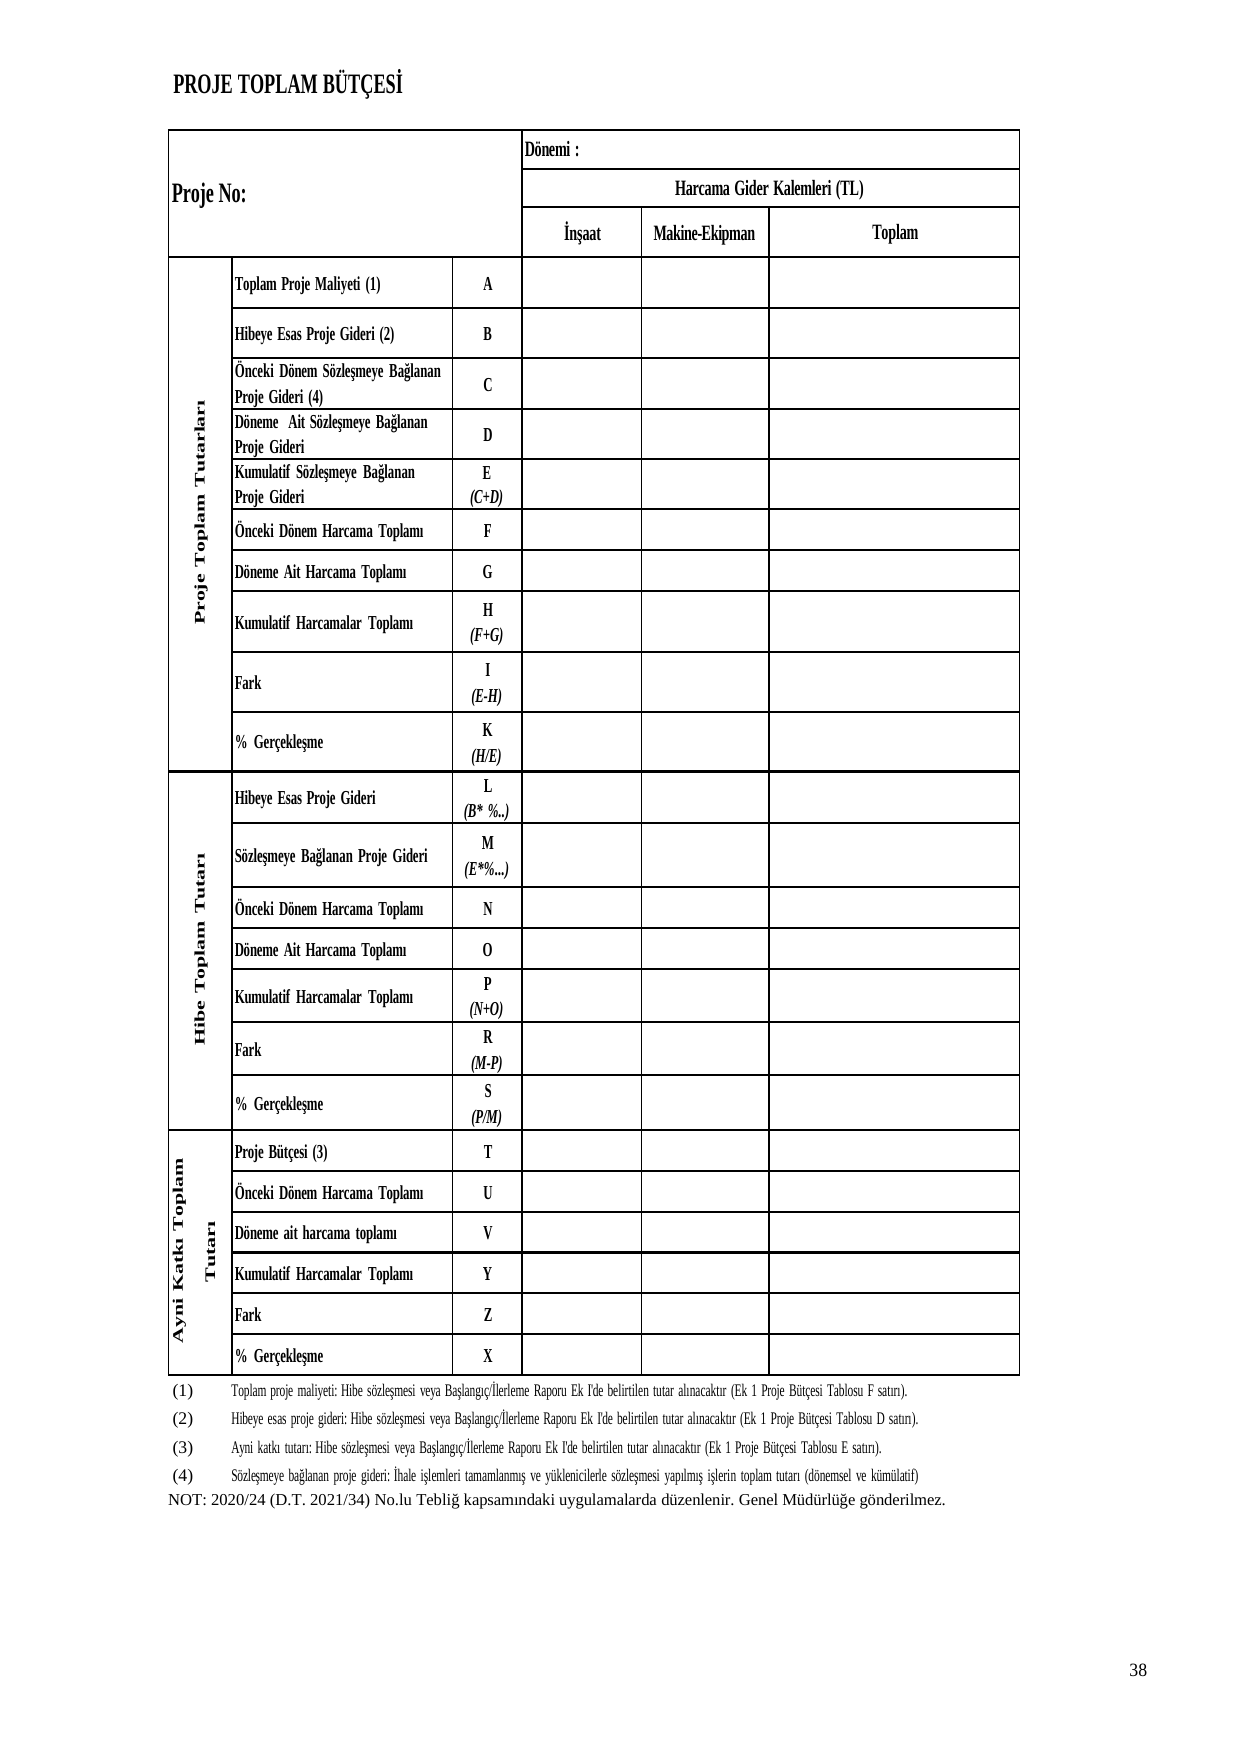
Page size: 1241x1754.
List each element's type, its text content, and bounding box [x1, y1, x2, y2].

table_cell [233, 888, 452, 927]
text 38 [156, 1659, 1147, 1680]
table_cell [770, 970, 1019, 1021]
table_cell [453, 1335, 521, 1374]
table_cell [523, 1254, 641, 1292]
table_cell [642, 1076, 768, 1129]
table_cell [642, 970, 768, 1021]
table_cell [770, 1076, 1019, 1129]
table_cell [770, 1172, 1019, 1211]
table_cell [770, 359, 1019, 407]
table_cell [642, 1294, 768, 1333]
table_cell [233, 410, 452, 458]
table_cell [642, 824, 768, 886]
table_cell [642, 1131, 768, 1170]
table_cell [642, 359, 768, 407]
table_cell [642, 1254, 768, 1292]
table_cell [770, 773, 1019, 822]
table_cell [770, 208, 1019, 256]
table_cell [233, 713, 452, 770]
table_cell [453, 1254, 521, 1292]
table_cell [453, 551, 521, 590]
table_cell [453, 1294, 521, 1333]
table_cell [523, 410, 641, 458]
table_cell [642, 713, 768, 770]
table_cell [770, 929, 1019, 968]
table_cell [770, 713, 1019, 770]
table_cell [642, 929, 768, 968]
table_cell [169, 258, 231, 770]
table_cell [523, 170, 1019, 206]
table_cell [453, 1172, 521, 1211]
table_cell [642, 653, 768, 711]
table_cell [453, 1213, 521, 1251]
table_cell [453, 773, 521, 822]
list Sözleşmeye bağlanan proje gideri: İhale işlemleri tamamlanmış ve yüklenicilerle sözleşmesi yapılmış işlerin toplam tutarı (dönemsel ve kümülatif) [172, 1465, 1159, 1485]
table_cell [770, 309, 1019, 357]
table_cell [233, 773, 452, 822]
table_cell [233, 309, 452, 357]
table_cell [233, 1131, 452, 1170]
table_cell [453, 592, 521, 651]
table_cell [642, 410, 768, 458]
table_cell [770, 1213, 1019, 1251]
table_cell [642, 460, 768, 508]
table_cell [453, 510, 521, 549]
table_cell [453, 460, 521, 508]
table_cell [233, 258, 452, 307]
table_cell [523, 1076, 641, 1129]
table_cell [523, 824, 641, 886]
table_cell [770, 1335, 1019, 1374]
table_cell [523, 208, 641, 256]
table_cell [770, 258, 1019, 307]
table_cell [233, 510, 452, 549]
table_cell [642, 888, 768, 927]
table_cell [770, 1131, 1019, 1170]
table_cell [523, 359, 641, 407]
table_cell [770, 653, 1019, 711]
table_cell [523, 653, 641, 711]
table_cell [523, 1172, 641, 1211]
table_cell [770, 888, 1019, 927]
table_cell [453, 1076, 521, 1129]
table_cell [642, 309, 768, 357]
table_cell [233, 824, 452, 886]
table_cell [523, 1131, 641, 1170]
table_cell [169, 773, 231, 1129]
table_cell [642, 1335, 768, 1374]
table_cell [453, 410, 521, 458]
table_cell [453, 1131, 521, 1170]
text PROJE TOPLAM BÜTÇESİ [173, 67, 1159, 99]
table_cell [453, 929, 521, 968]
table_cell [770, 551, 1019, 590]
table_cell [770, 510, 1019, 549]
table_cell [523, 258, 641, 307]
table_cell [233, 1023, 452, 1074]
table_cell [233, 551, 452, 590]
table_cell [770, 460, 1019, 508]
list Ayni katkı tutarı: Hibe sözleşmesi veya Başlangıç/İlerleme Raporu Ek I'de belirtilen tutar alınacaktır (Ek 1 Proje Bütçesi Tablosu E satırı). [172, 1437, 1159, 1457]
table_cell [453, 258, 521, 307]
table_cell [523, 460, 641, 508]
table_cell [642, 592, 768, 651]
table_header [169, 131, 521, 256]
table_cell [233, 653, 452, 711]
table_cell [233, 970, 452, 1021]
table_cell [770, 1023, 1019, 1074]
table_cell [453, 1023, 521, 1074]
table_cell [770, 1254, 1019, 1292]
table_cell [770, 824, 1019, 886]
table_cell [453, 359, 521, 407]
list Hibeye esas proje gideri: Hibe sözleşmesi veya Başlangıç/İlerleme Raporu Ek I'de belirtilen tutar alınacaktır (Ek 1 Proje Bütçesi Tablosu D satırı). [172, 1408, 1159, 1428]
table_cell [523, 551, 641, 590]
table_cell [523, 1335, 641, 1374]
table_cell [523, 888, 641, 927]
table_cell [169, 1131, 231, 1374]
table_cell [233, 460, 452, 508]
list Toplam proje maliyeti: Hibe sözleşmesi veya Başlangıç/İlerleme Raporu Ek I'de belirtilen tutar alınacaktır (Ek 1 Proje Bütçesi Tablosu F satırı). [172, 1379, 1159, 1400]
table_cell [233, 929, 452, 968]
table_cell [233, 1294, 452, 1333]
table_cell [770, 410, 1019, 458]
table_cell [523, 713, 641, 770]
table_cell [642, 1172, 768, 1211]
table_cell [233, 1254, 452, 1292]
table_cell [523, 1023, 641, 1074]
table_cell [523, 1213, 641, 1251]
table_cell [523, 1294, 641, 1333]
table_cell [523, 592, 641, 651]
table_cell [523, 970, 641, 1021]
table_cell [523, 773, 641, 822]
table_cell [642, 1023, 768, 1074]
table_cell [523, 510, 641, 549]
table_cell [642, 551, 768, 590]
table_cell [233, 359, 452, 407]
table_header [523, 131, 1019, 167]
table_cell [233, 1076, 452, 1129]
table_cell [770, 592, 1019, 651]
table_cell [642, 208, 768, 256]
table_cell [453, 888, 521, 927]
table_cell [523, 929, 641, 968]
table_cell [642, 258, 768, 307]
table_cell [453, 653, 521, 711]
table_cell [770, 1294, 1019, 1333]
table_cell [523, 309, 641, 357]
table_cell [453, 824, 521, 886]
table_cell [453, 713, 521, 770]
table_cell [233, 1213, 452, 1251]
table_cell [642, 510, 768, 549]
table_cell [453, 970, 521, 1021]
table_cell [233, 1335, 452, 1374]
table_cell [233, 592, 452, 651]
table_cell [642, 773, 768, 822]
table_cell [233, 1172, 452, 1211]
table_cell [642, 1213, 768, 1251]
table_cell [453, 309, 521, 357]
text NOT: 2020/24 (D.T. 2021/34) No.lu Tebliğ kapsamındaki uygulamalarda düzenlenir. Genel Müdürlüğe gönderilmez. [168, 1490, 1159, 1509]
